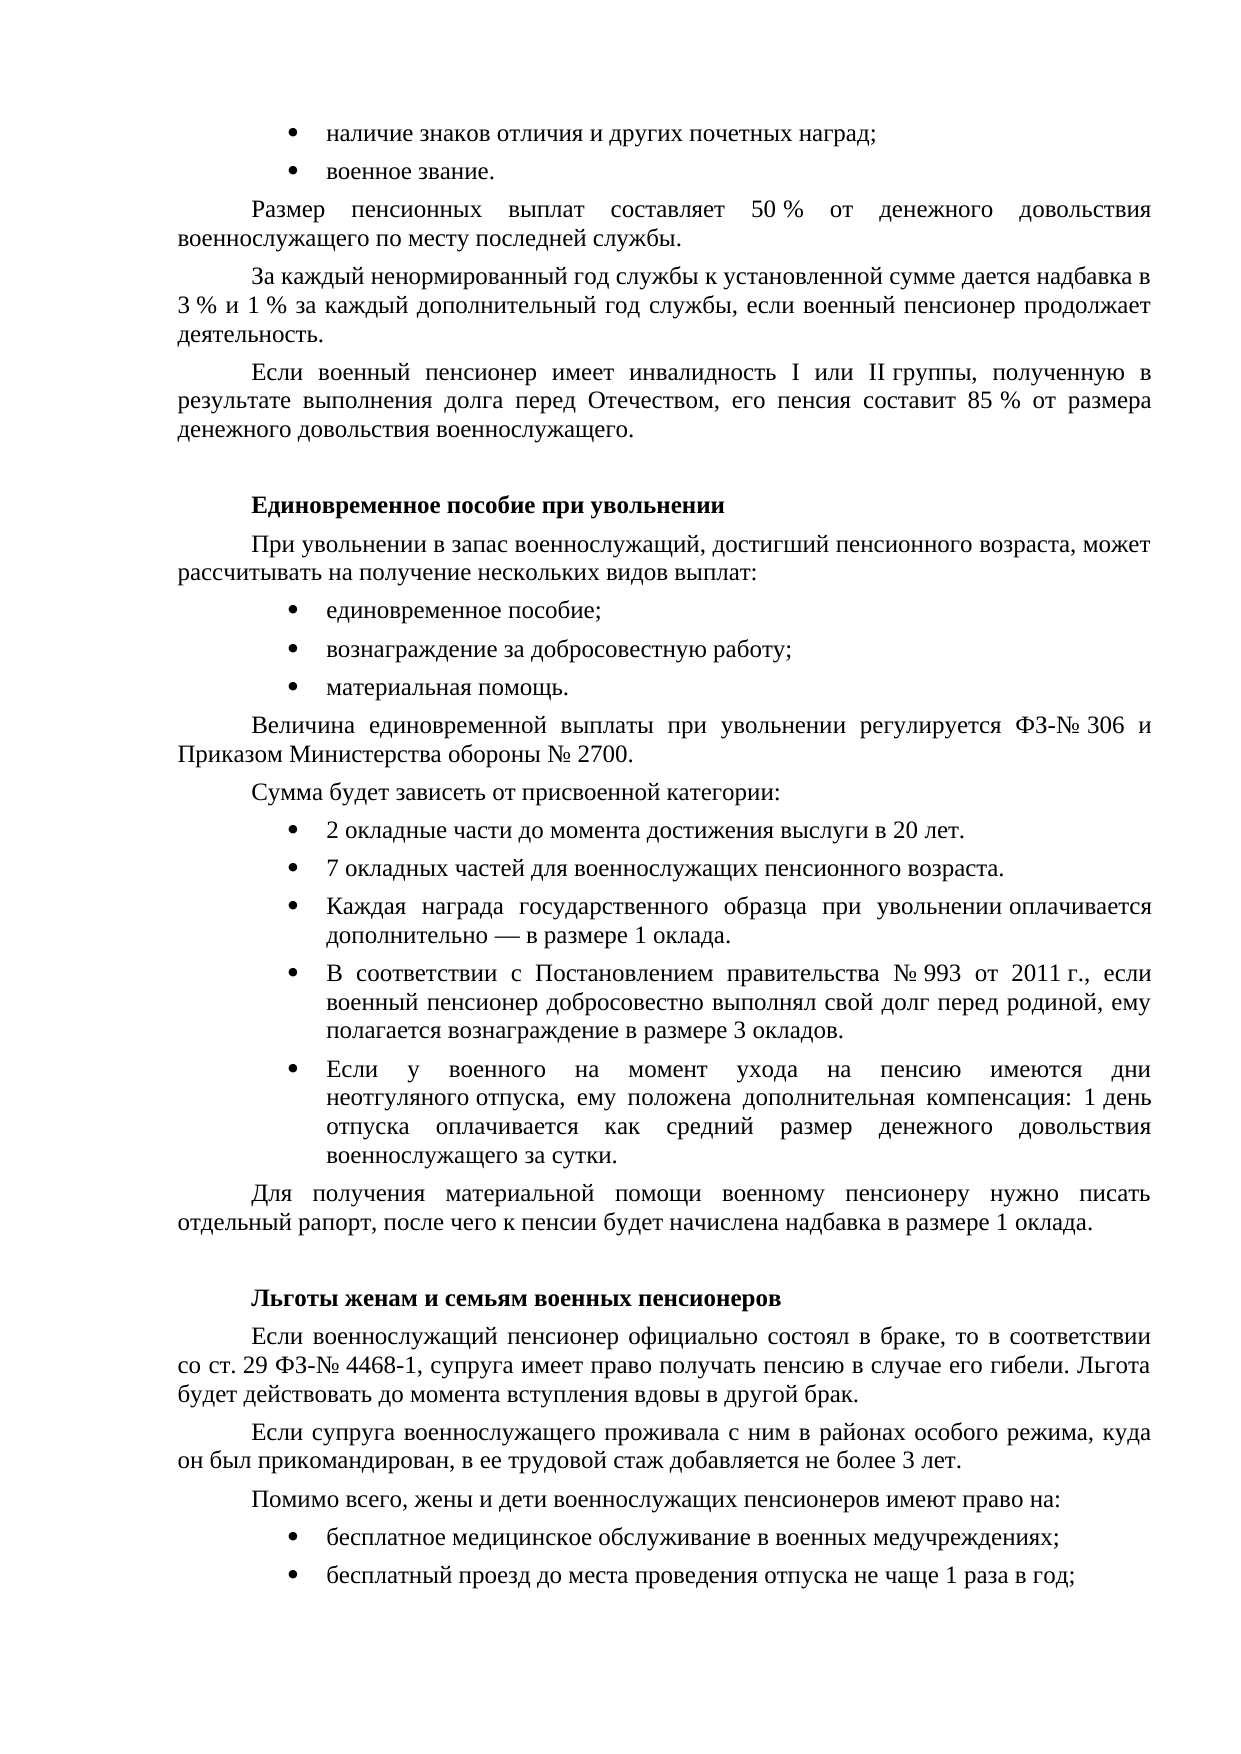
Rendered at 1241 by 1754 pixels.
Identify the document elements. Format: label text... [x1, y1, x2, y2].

text Величина единовременной выплаты при увольнении регулируется ФЗ-№ 306 и Приказом Министерства обороны № 2700. [177, 710, 1152, 767]
list В соответствии с Постановлением правительства № 993 от 2011 г., если военный пенсионер добросовестно выполнял свой долг перед родиной, ему полагается вознаграждение в размере 3 окладов. [288, 958, 1152, 1044]
list Если у военного на момент ухода на пенсию имеются дни неотгуляного отпуска, ему положена дополнительная компенсация: 1 день отпуска оплачивается как средний размер денежного довольствия военнослужащего за сутки. [288, 1054, 1152, 1169]
text Для получения материальной помощи военному пенсионеру нужно писать отдельный рапорт, после чего к пенсии будет начислена надбавка в размере 1 оклада. [177, 1178, 1152, 1236]
list 7 окладных частей для военнослужащих пенсионного возраста. [288, 853, 1152, 882]
list Каждая награда государственного образца при увольнении оплачивается дополнительно — в размере 1 оклада. [288, 891, 1152, 949]
text Льготы женам и семьям военных пенсионеров [177, 1283, 1152, 1312]
list вознаграждение за добросовестную работу; [288, 634, 1152, 662]
text Если супруга военнослужащего проживала с ним в районах особого режима, куда он был прикомандирован, в ее трудовой стаж добавляется не более 3 лет. [177, 1417, 1152, 1474]
list бесплатное медицинское обслуживание в военных медучреждениях; [288, 1522, 1152, 1551]
text Сумма будет зависеть от присвоенной категории: [177, 777, 1152, 806]
list 2 окладные части до момента достижения выслуги в 20 лет. [288, 815, 1152, 844]
list единовременное пособие; [288, 596, 1152, 624]
text Размер пенсионных выплат составляет 50 % от денежного довольствия военнослужащего по месту последней службы. [177, 194, 1152, 252]
list материальная помощь. [288, 672, 1152, 701]
text При увольнении в запас военнослужащий, достигший пенсионного возраста, может рассчитывать на получение нескольких видов выплат: [177, 529, 1152, 586]
list военное звание. [288, 156, 1152, 185]
list наличие знаков отличия и других почетных наград; [288, 118, 1152, 147]
text Если военнослужащий пенсионер официально состоял в браке, то в соответствии со ст. 29 ФЗ-№ 4468-1, супруга имеет право получать пенсию в случае его гибели. Льгота будет действовать до момента вступления вдовы в другой брак. [177, 1321, 1152, 1407]
text Единовременное пособие при увольнении [177, 491, 1152, 519]
text Если военный пенсионер имеет инвалидность I или II группы, полученную в результате выполнения долга перед Отечеством, его пенсия составит 85 % от размера денежного довольствия военнослужащего. [177, 357, 1152, 443]
text Помимо всего, жены и дети военнослужащих пенсионеров имеют право на: [177, 1484, 1152, 1512]
text За каждый ненормированный год службы к установленной сумме дается надбавка в 3 % и 1 % за каждый дополнительный год службы, если военный пенсионер продолжает деятельность. [177, 261, 1152, 347]
list бесплатный проезд до места проведения отпуска не чаще 1 раза в год; [288, 1560, 1152, 1589]
